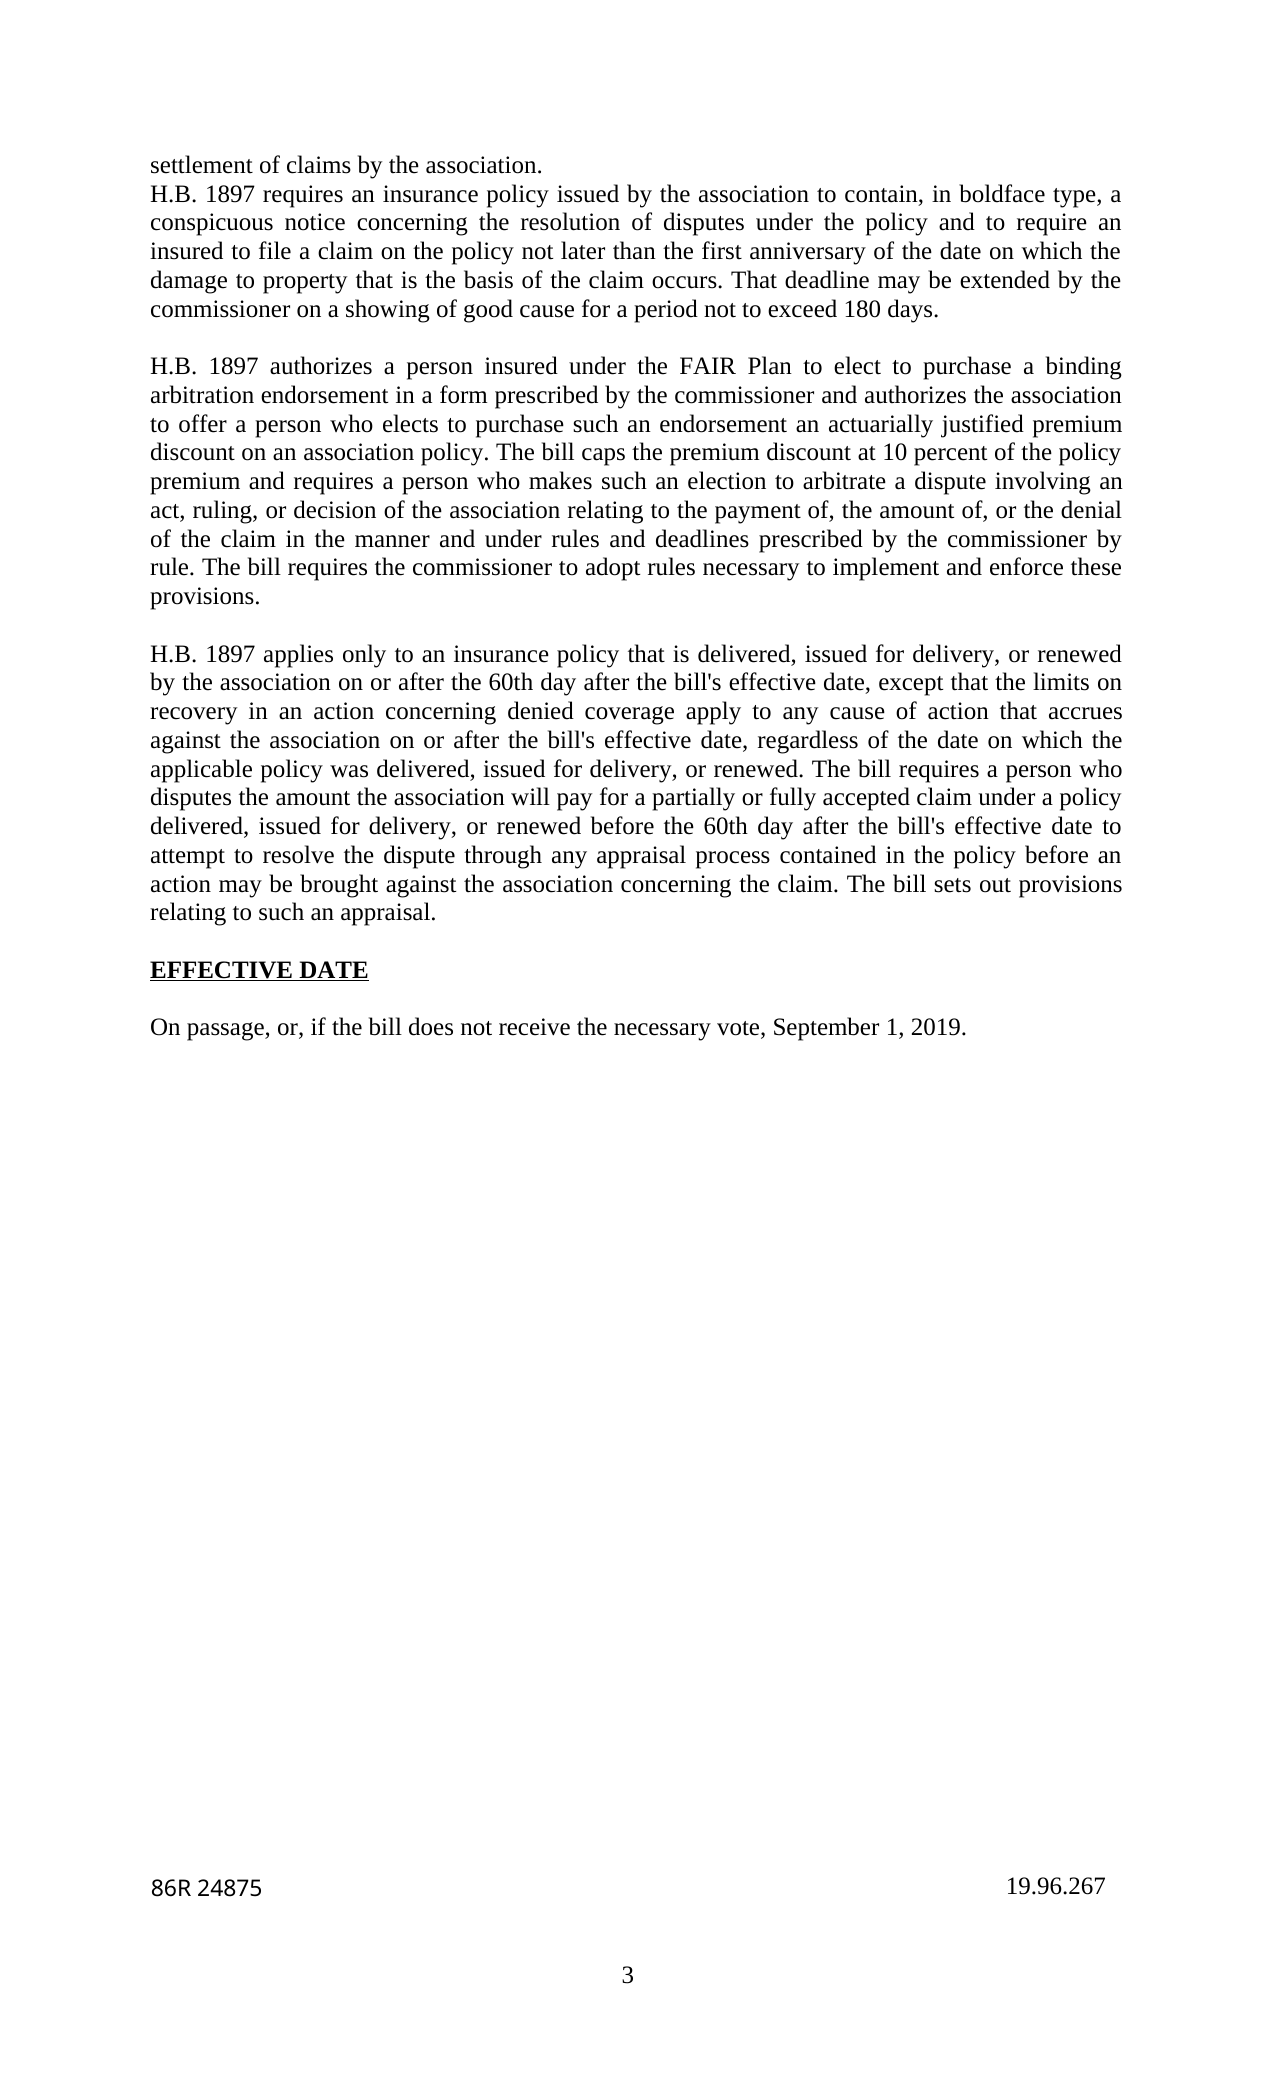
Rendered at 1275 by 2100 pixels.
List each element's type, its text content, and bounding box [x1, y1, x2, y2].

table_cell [138, 150, 1136, 955]
table_cell EFFECTIVE DATE On passage, or, if the bill does not receive the necessary vote, September 1, 2019. [138, 955, 1136, 1070]
